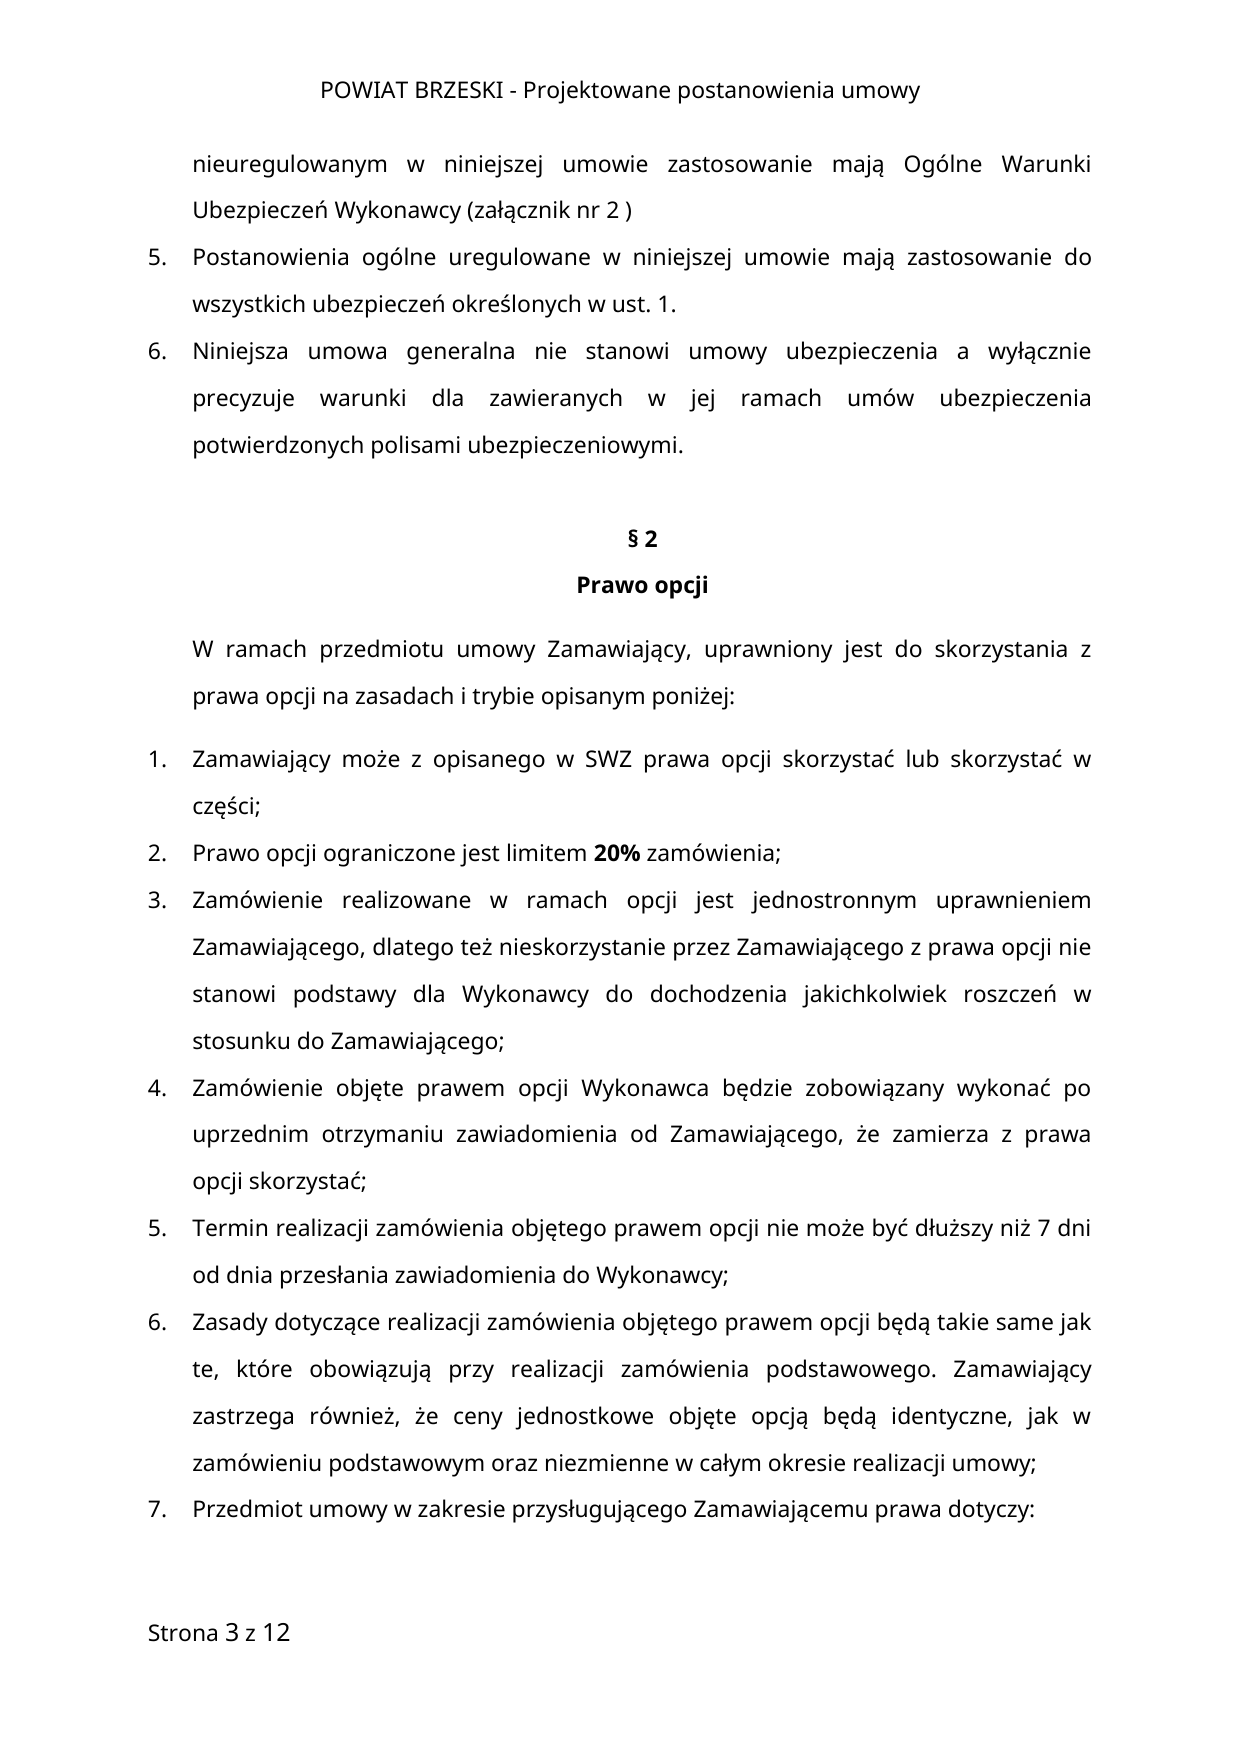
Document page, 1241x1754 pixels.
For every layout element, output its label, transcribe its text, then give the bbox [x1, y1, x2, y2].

list § 2 [192, 523, 1093, 554]
list Postanowienia ogólne uregulowane w niniejszej umowie mają zastosowanie do wszystkich ubezpieczeń określonych w ust. 1. [148, 241, 1093, 319]
list Zasady dotyczące realizacji zamówienia objętego prawem opcji będą takie same jak te, które obowiązują przy realizacji zamówienia podstawowego. Zamawiający zastrzega również, że ceny jednostkowe objęte opcją będą identyczne, jak w zamówieniu podstawowym oraz niezmienne w całym okresie realizacji umowy; [148, 1306, 1093, 1478]
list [148, 148, 1093, 226]
list Niniejsza umowa generalna nie stanowi umowy ubezpieczenia a wyłącznie precyzuje warunki dla zawieranych w jej ramach umów ubezpieczenia potwierdzonych polisami ubezpieczeniowymi. [148, 335, 1093, 460]
list Zamawiający może z opisanego w SWZ prawa opcji skorzystać lub skorzystać w części; [148, 743, 1093, 822]
list Prawo opcji ograniczone jest limitem 20% zamówienia; [148, 837, 1093, 868]
list Przedmiot umowy w zakresie przysługującego Zamawiającemu prawa dotyczy: [148, 1493, 1093, 1525]
list Prawo opcji [192, 569, 1093, 601]
list Termin realizacji zamówienia objętego prawem opcji nie może być dłuższy niż 7 dni od dnia przesłania zawiadomienia do Wykonawcy; [148, 1212, 1093, 1290]
text W ramach przedmiotu umowy Zamawiający, uprawniony jest do skorzystania z prawa opcji na zasadach i trybie opisanym poniżej: [192, 633, 1093, 711]
list Zamówienie objęte prawem opcji Wykonawca będzie zobowiązany wykonać po uprzednim otrzymaniu zawiadomienia od Zamawiającego, że zamierza z prawa opcji skorzystać; [148, 1072, 1093, 1197]
list Zamówienie realizowane w ramach opcji jest jednostronnym uprawnieniem Zamawiającego, dlatego też nieskorzystanie przez Zamawiającego z prawa opcji nie stanowi podstawy dla Wykonawcy do dochodzenia jakichkolwiek roszczeń w stosunku do Zamawiającego; [148, 884, 1093, 1056]
